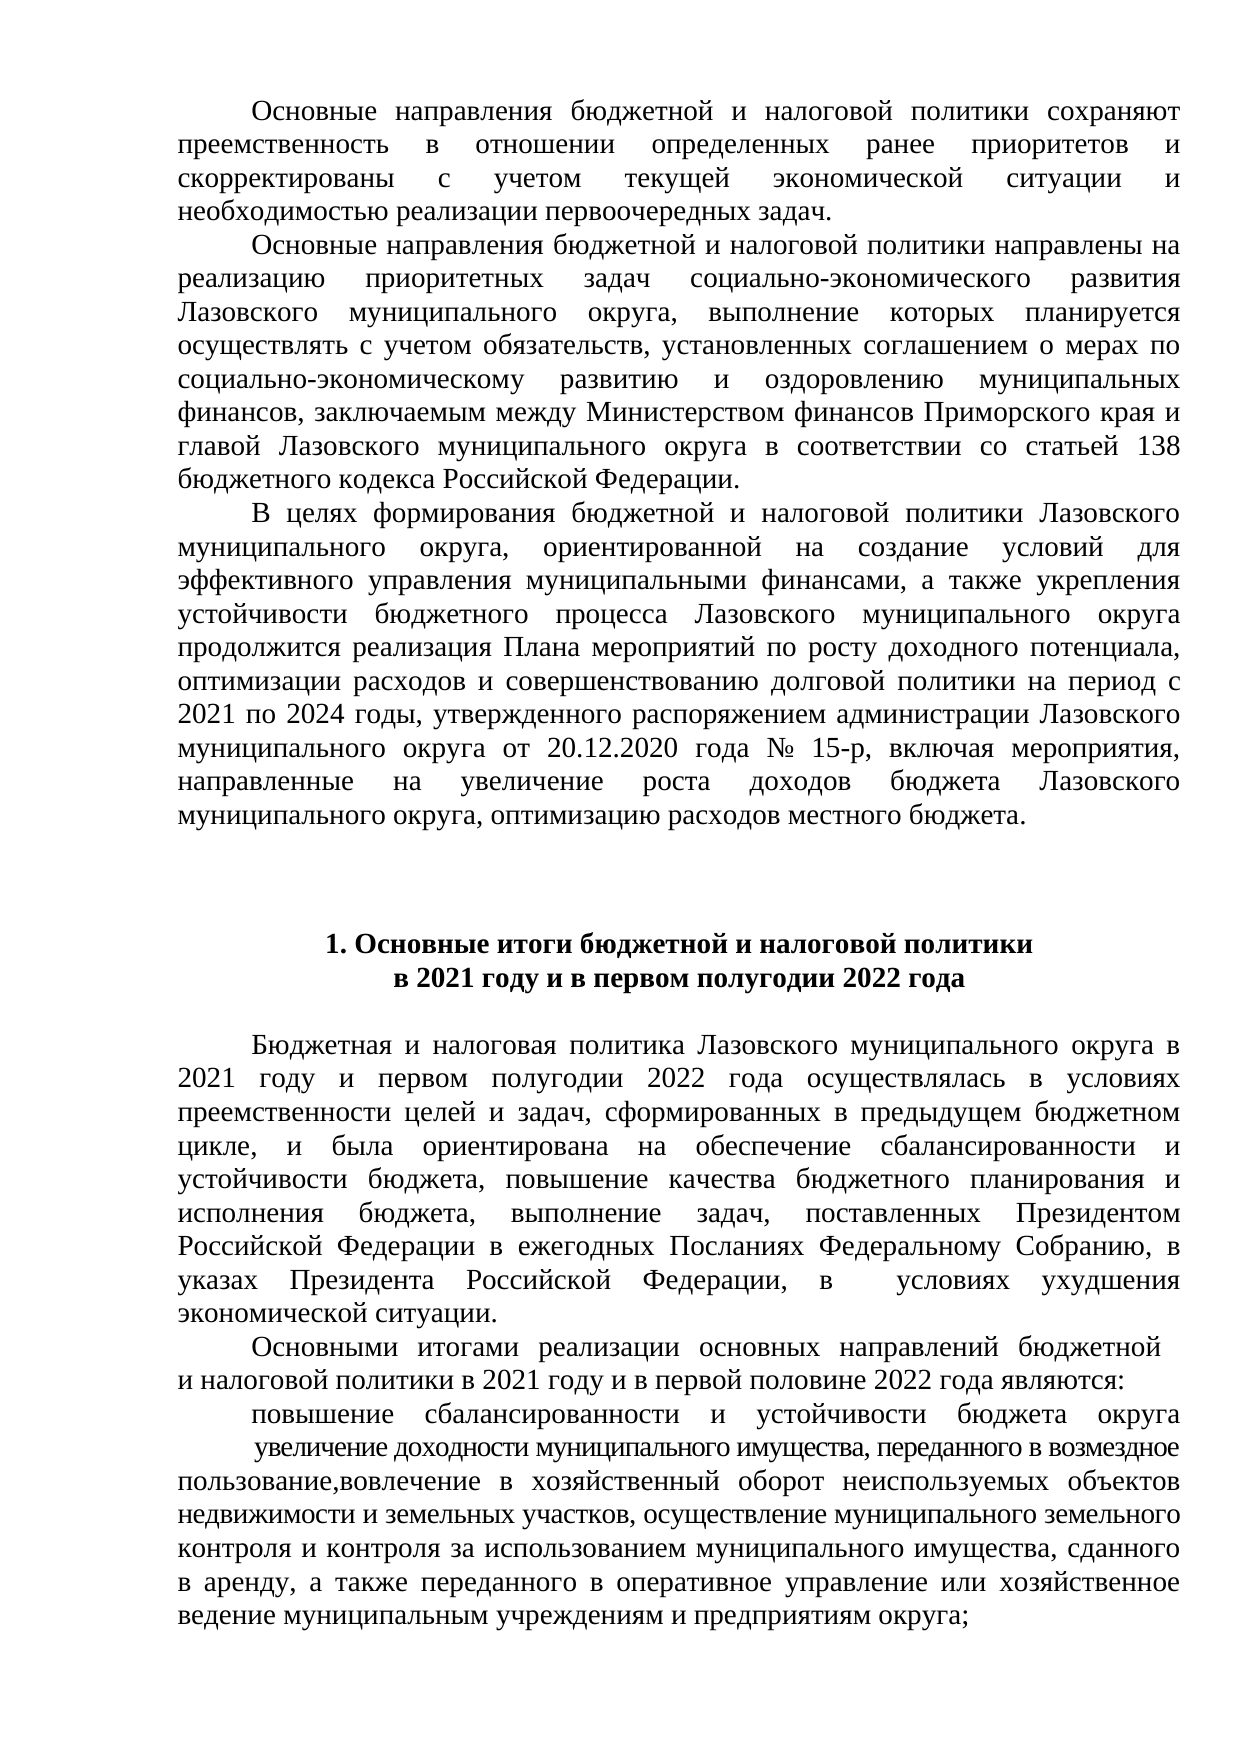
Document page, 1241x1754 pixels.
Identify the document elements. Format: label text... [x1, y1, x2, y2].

text Основными итогами реализации основных направлений бюджетной и налоговой политики в 2021 году и в первой половине 2022 года являются: [177, 1329, 1181, 1396]
text В целях формирования бюджетной и налоговой политики Лазовского муниципального округа, ориентированной на создание условий для эффективного управления муниципальными финансами, а также укрепления устойчивости бюджетного процесса Лазовского муниципального округа продолжится реализация Плана мероприятий по росту доходного потенциала, оптимизации расходов и совершенствованию долговой политики на период с 2021 по 2024 годы, утвержденного распоряжением администрации Лазовского муниципального округа от 20.12.2020 года № 15-р, включая мероприятия, направленные на увеличение роста доходов бюджета Лазовского муниципального округа, оптимизацию расходов местного бюджета. [177, 495, 1181, 831]
text Основные направления бюджетной и налоговой политики направлены на реализацию приоритетных задач социально-экономического развития Лазовского муниципального округа, выполнение которых планируется осуществлять с учетом обязательств, установленных соглашением о мерах по социально-экономическому развитию и оздоровлению муниципальных финансов, заключаемым между Министерством финансов Приморского края и главой Лазовского муниципального округа в соответствии со статьей 138 бюджетного кодекса Российской Федерации. [177, 227, 1181, 495]
text 1. Основные итоги бюджетной и налоговой политики [177, 926, 1181, 960]
text повышение сбалансированности и устойчивости бюджета округа увеличение доходности муниципального имущества, переданного в возмездное пользование,вовлечение в хозяйственный оборот неиспользуемых объектов недвижимости и земельных участков, осуществление муниципального земельного контроля и контроля за использованием муниципального имущества, сданного в аренду, а также переданного в оперативное управление или хозяйственное ведение муниципальным учреждениям и предприятиям округа; [177, 1396, 1181, 1631]
text в 2021 году и в первом полугодии 2022 года [177, 960, 1181, 993]
text Основные направления бюджетной и налоговой политики сохраняют преемственность в отношении определенных ранее приоритетов и скорректированы с учетом текущей экономической ситуации и необходимостью реализации первоочередных задач. [177, 93, 1181, 227]
text Бюджетная и налоговая политика Лазовского муниципального округа в 2021 году и первом полугодии 2022 года осуществлялась в условиях преемственности целей и задач, сформированных в предыдущем бюджетном цикле, и была ориентирована на обеспечение сбалансированности и устойчивости бюджета, повышение качества бюджетного планирования и исполнения бюджета, выполнение задач, поставленных Президентом Российской Федерации в ежегодных Посланиях Федеральному Собранию, в указах Президента Российской Федерации, в условиях ухудшения экономической ситуации. [177, 1027, 1181, 1329]
